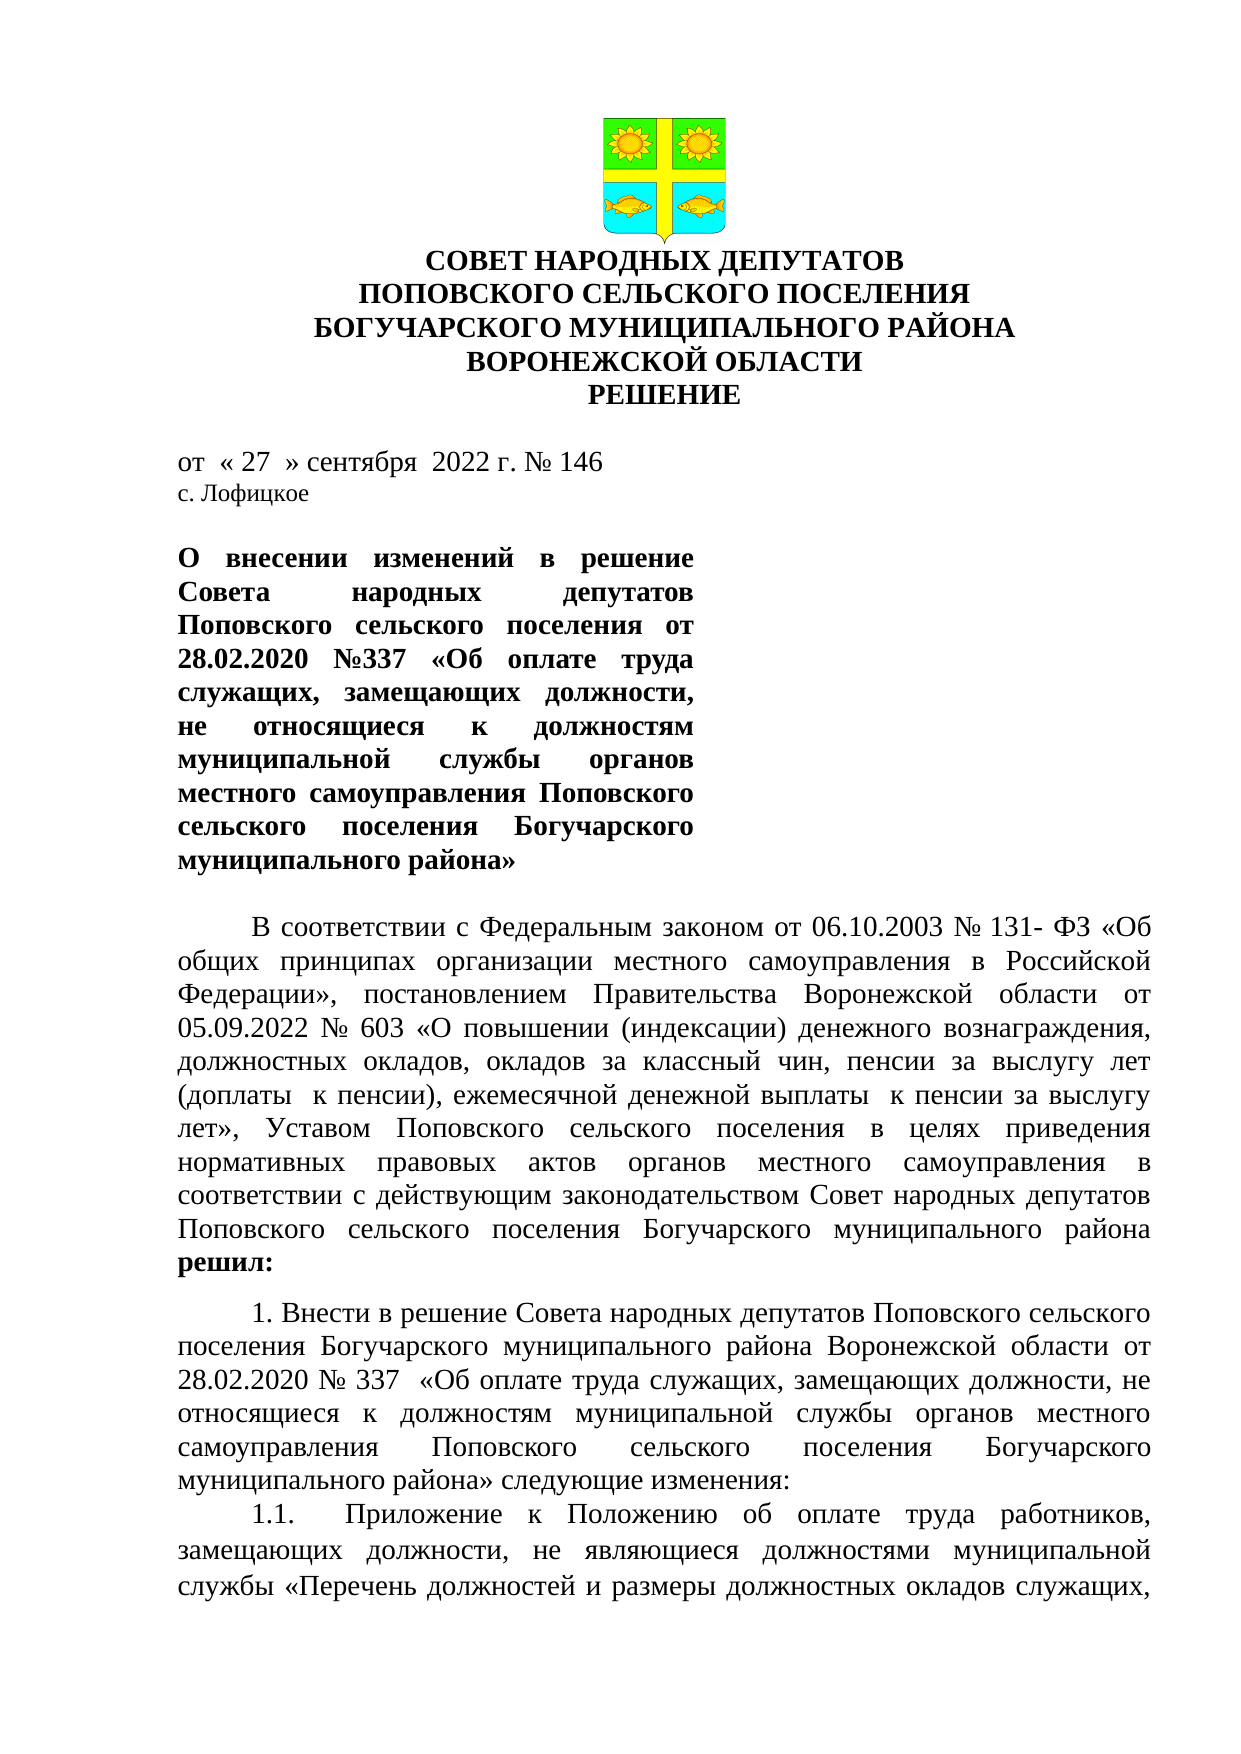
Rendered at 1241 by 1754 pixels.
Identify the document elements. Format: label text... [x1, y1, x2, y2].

text БОГУЧАРСКОГО МУНИЦИПАЛЬНОГО РАЙОНА [177, 310, 1152, 344]
text ПОПОВСКОГО СЕЛЬСКОГО ПОСЕЛЕНИЯ [177, 277, 1152, 310]
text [177, 1496, 1152, 1602]
text СОВЕТ НАРОДНЫХ ДЕПУТАТОВ [177, 243, 1152, 277]
text от « 27 » сентября 2022 г. № 146 [177, 444, 1152, 478]
picture [603, 118, 726, 244]
text РЕШЕНИЕ [177, 377, 1152, 411]
text В соответствии с Федеральным законом от 06.10.2003 № 131- ФЗ «Об общих принципах организации местного самоуправления в Российской Федерации», постановлением Правительства Воронежской области от 05.09.2022 № 603 «О повышении (индексации) денежного вознаграждения, должностных окладов, окладов за классный чин, пенсии за выслугу лет (доплаты к пенсии), ежемесячной денежной выплаты к пенсии за выслугу лет», Уставом Поповского сельского поселения в целях приведения нормативных правовых актов органов местного самоуправления в соответствии с действующим законодательством Совет народных депутатов Поповского сельского поселения Богучарского муниципального района решил: [177, 909, 1152, 1278]
text О внесении изменений в решение Совета народных депутатов Поповского сельского поселения от 28.02.2020 №337 «Об оплате труда служащих, замещающих должности, не относящиеся к должностям муниципальной службы органов местного самоуправления Поповского сельского поселения Богучарского муниципального района» [177, 540, 694, 876]
text ВОРОНЕЖСКОЙ ОБЛАСТИ [177, 344, 1152, 377]
text с. Лофицкое [177, 478, 1152, 507]
text 1. Внести в решение Совета народных депутатов Поповского сельского поселения Богучарского муниципального района Воронежской области от 28.02.2020 № 337 «Об оплате труда служащих, замещающих должности, не относящиеся к должностям муниципальной службы органов местного самоуправления Поповского сельского поселения Богучарского муниципального района» следующие изменения: [177, 1295, 1152, 1496]
